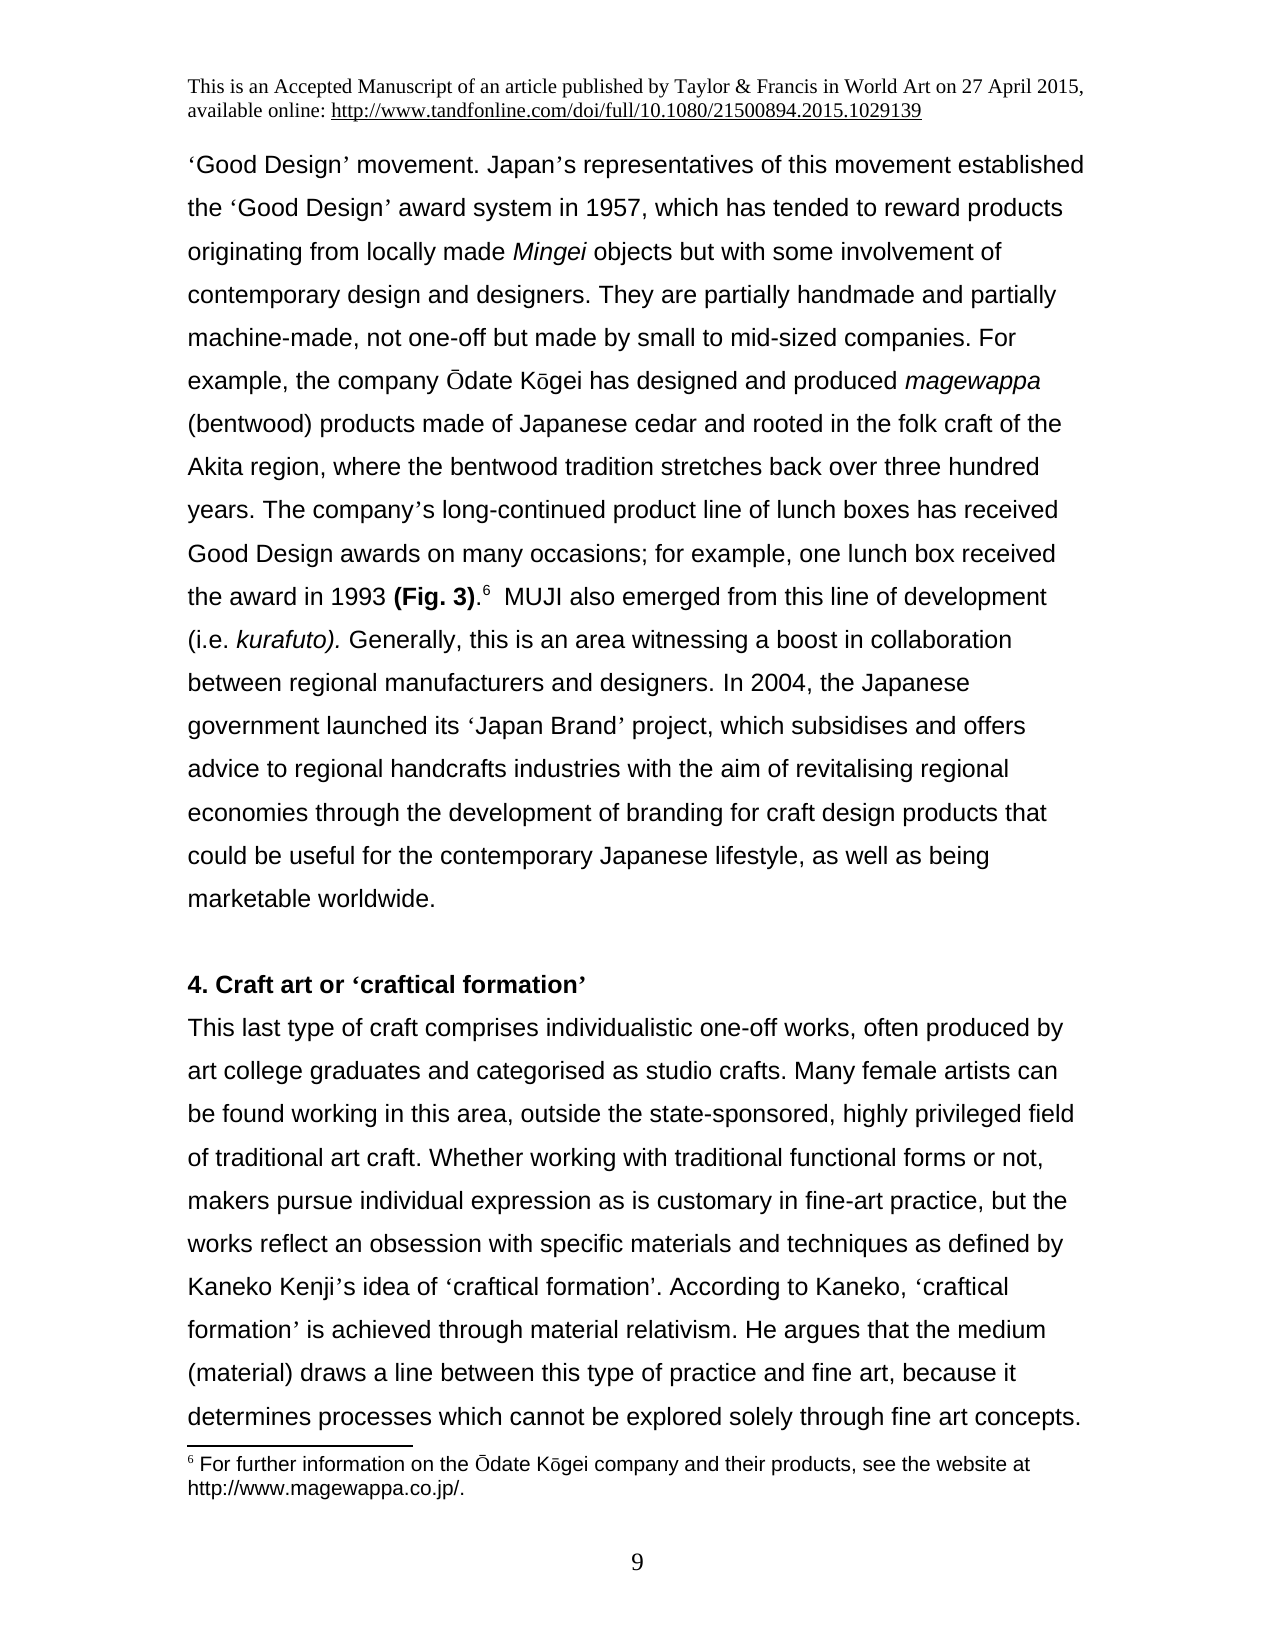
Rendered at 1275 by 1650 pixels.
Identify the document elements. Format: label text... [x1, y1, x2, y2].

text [187, 150, 1087, 912]
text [187, 1013, 1087, 1430]
text 4. Craft art or ‘craftical formation’ [187, 970, 1087, 999]
